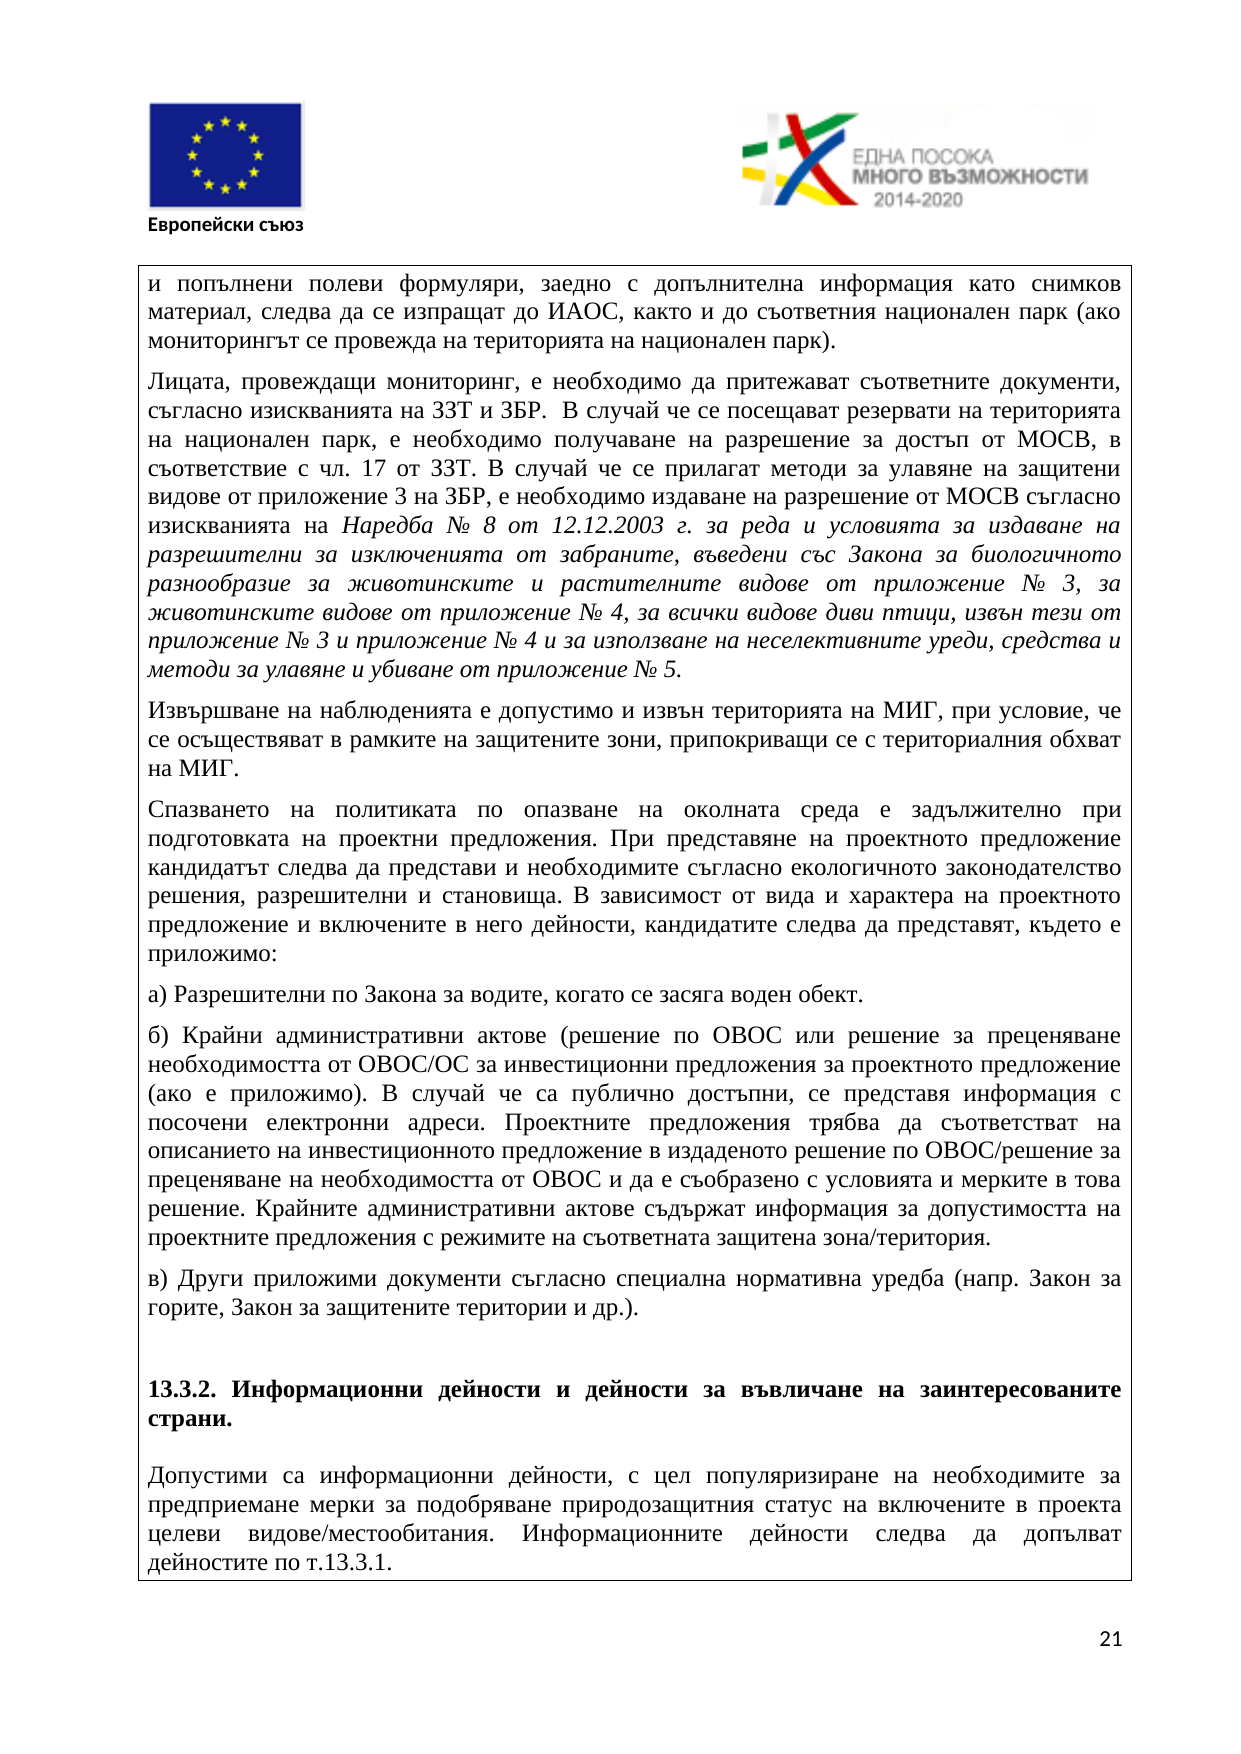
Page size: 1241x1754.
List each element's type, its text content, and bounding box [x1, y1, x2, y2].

text б) Крайни административни актове (решение по ОВОС или решение за преценяване необходимостта от ОВОС/ОС за инвестиционни предложения за проектното предложение (ако е приложимо). В случай че са публично достъпни, се представя информация с посочени електронни адреси. Проектните предложения трябва да съответстват на описанието на инвестиционното предложение в издаденото решение по ОВОС/решение за преценяване на необходимостта от ОВОС и да е съобразено с условията и мерките в това решение. Крайните административни актове съдържат информация за допустимостта на проектните предложения с режимите на съответната защитена зона/територия. [139, 1017, 1131, 1251]
text а) Разрешителни по Закона за водите, когато се засяга воден обект. [139, 976, 1131, 1008]
picture [147, 101, 306, 212]
list Допустими са информационни дейности, с цел популяризиране на необходимите за предприемане мерки за подобряване природозащитния статус на включените в проекта целеви видове/местообитания. Информационните дейности следва да допълват дейностите по т.13.3.1. [139, 1457, 1131, 1580]
text Лицата, провеждащи мониторинг, е необходимо да притежават съответните документи, съгласно изискванията на ЗЗТ и ЗБР. В случай че се посещават резервати на територията на национален парк, е необходимо получаване на разрешение за достъп от МОСВ, в съответствие с чл. 17 от ЗЗТ. В случай че се прилагат методи за улавяне на защитени видове от приложение 3 на ЗБР, е необходимо издаване на разрешение от МОСВ съгласно изискванията на Наредба № 8 от 12.12.2003 г. за реда и условията за издаване на разрешителни за изключенията от забраните, въведени със Закона за биологичното разнообразие за животинските и растителните видове от приложение № 3, за животинските видове от приложение № 4, за всички видове диви птици, извън тези от приложение № 3 и приложение № 4 и за използване на неселективните уреди, средства и методи за улавяне и убиване от приложение № 5. [139, 363, 1131, 683]
list 13.3.2. Информационни дейности и дейности за въвличане на заинтересованите страни. [139, 1371, 1131, 1432]
picture [739, 103, 1093, 212]
text Извършване на наблюденията е допустимо и извън територията на МИГ, при условие, че се осъществяват в рамките на защитените зони, припокриващи се с териториалния обхват на МИГ. [139, 692, 1131, 782]
text Спазването на политиката по опазване на околната среда е задължително при подготовката на проектни предложения. При представяне на проектното предложение кандидатът следва да представи и необходимите съгласно екологичното законодателство решения, разрешителни и становища. В зависимост от вида и характера на проектното предложение и включените в него дейности, кандидатите следва да представят, където е приложимо: [139, 791, 1131, 967]
text в) Други приложими документи съгласно специална нормативна уредба (напр. Закон за горите, Закон за защитените територии и др.). [139, 1260, 1131, 1321]
